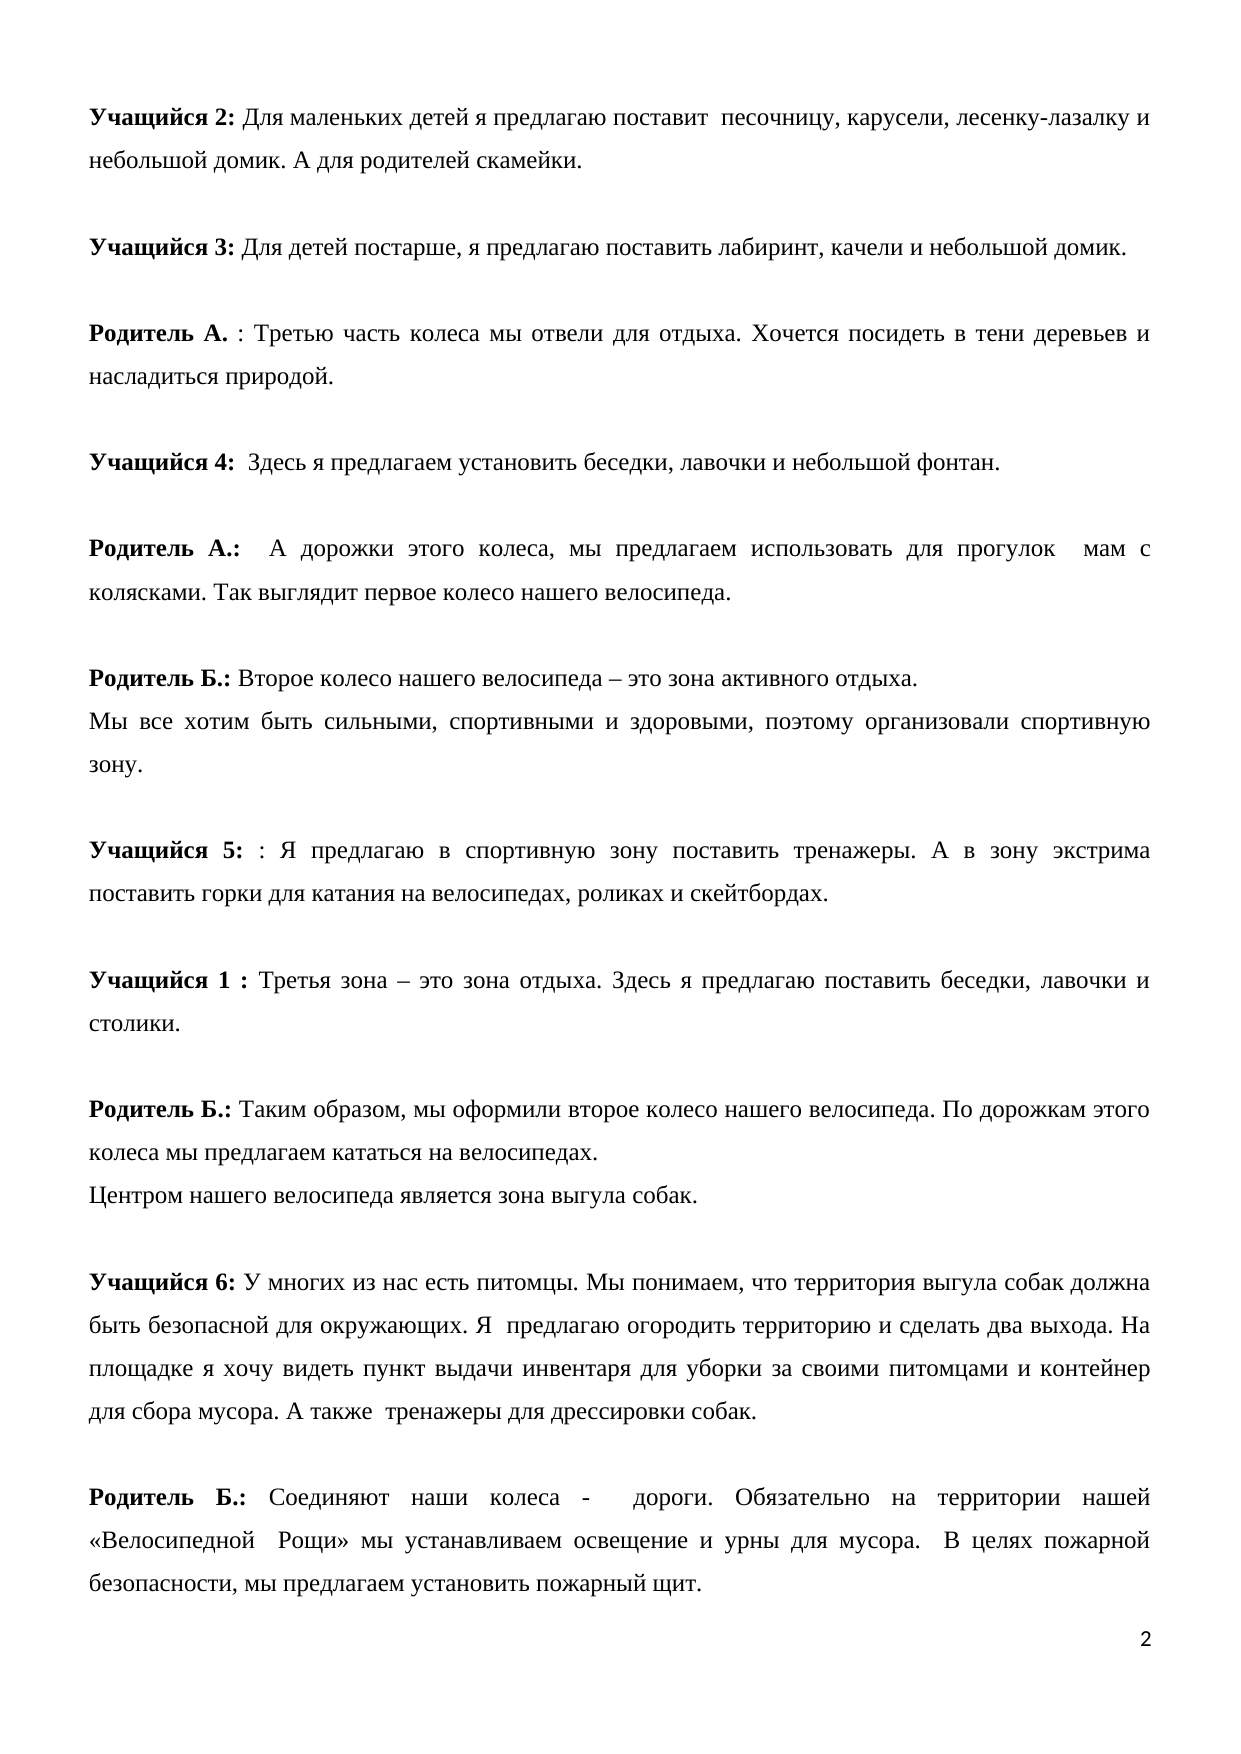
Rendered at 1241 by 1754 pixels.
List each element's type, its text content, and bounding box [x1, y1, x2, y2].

text Родитель А.: А дорожки этого колеса, мы предлагаем использовать для прогулок мам с колясками. Так выглядит первое колесо нашего велосипеда. [89, 533, 1152, 605]
text Родитель Б.: Соединяют наши колеса - дороги. Обязательно на территории нашей «Велосипедной Рощи» мы устанавливаем освещение и урны для мусора. В целях пожарной безопасности, мы предлагаем установить пожарный щит. [89, 1482, 1152, 1597]
text Центром нашего велосипеда является зона выгула собак. [89, 1180, 1152, 1209]
text Родитель Б.: Таким образом, мы оформили второе колесо нашего велосипеда. По дорожкам этого колеса мы предлагаем кататься на велосипедах. [89, 1094, 1152, 1166]
text Учащийся 1 : Третья зона – это зона отдыха. Здесь я предлагаю поставить беседки, лавочки и столики. [89, 965, 1152, 1037]
text Учащийся 2: Для маленьких детей я предлагаю поставит песочницу, карусели, лесенку-лазалку и небольшой домик. А для родителей скамейки. [89, 102, 1152, 174]
text Учащийся 4: Здесь я предлагаем установить беседки, лавочки и небольшой фонтан. [89, 447, 1152, 476]
text Родитель Б.: Второе колесо нашего велосипеда – это зона активного отдыха. [89, 663, 1152, 692]
text Учащийся 5: : Я предлагаю в спортивную зону поставить тренажеры. А в зону экстрима поставить горки для катания на велосипедах, роликах и скейтбордах. [89, 835, 1152, 907]
text Учащийся 6: У многих из нас есть питомцы. Мы понимаем, что территория выгула собак должна быть безопасной для окружающих. Я предлагаю огородить территорию и сделать два выхода. На площадке я хочу видеть пункт выдачи инвентаря для уборки за своими питомцами и контейнер для сбора мусора. А также тренажеры для дрессировки собак. [89, 1267, 1152, 1425]
text Родитель А. : Третью часть колеса мы отвели для отдыха. Хочется посидеть в тени деревьев и насладиться природой. [89, 318, 1152, 390]
text Учащийся 3: Для детей постарше, я предлагаю поставить лабиринт, качели и небольшой домик. [89, 232, 1152, 260]
text Мы все хотим быть сильными, спортивными и здоровыми, поэтому организовали спортивную зону. [89, 706, 1152, 778]
